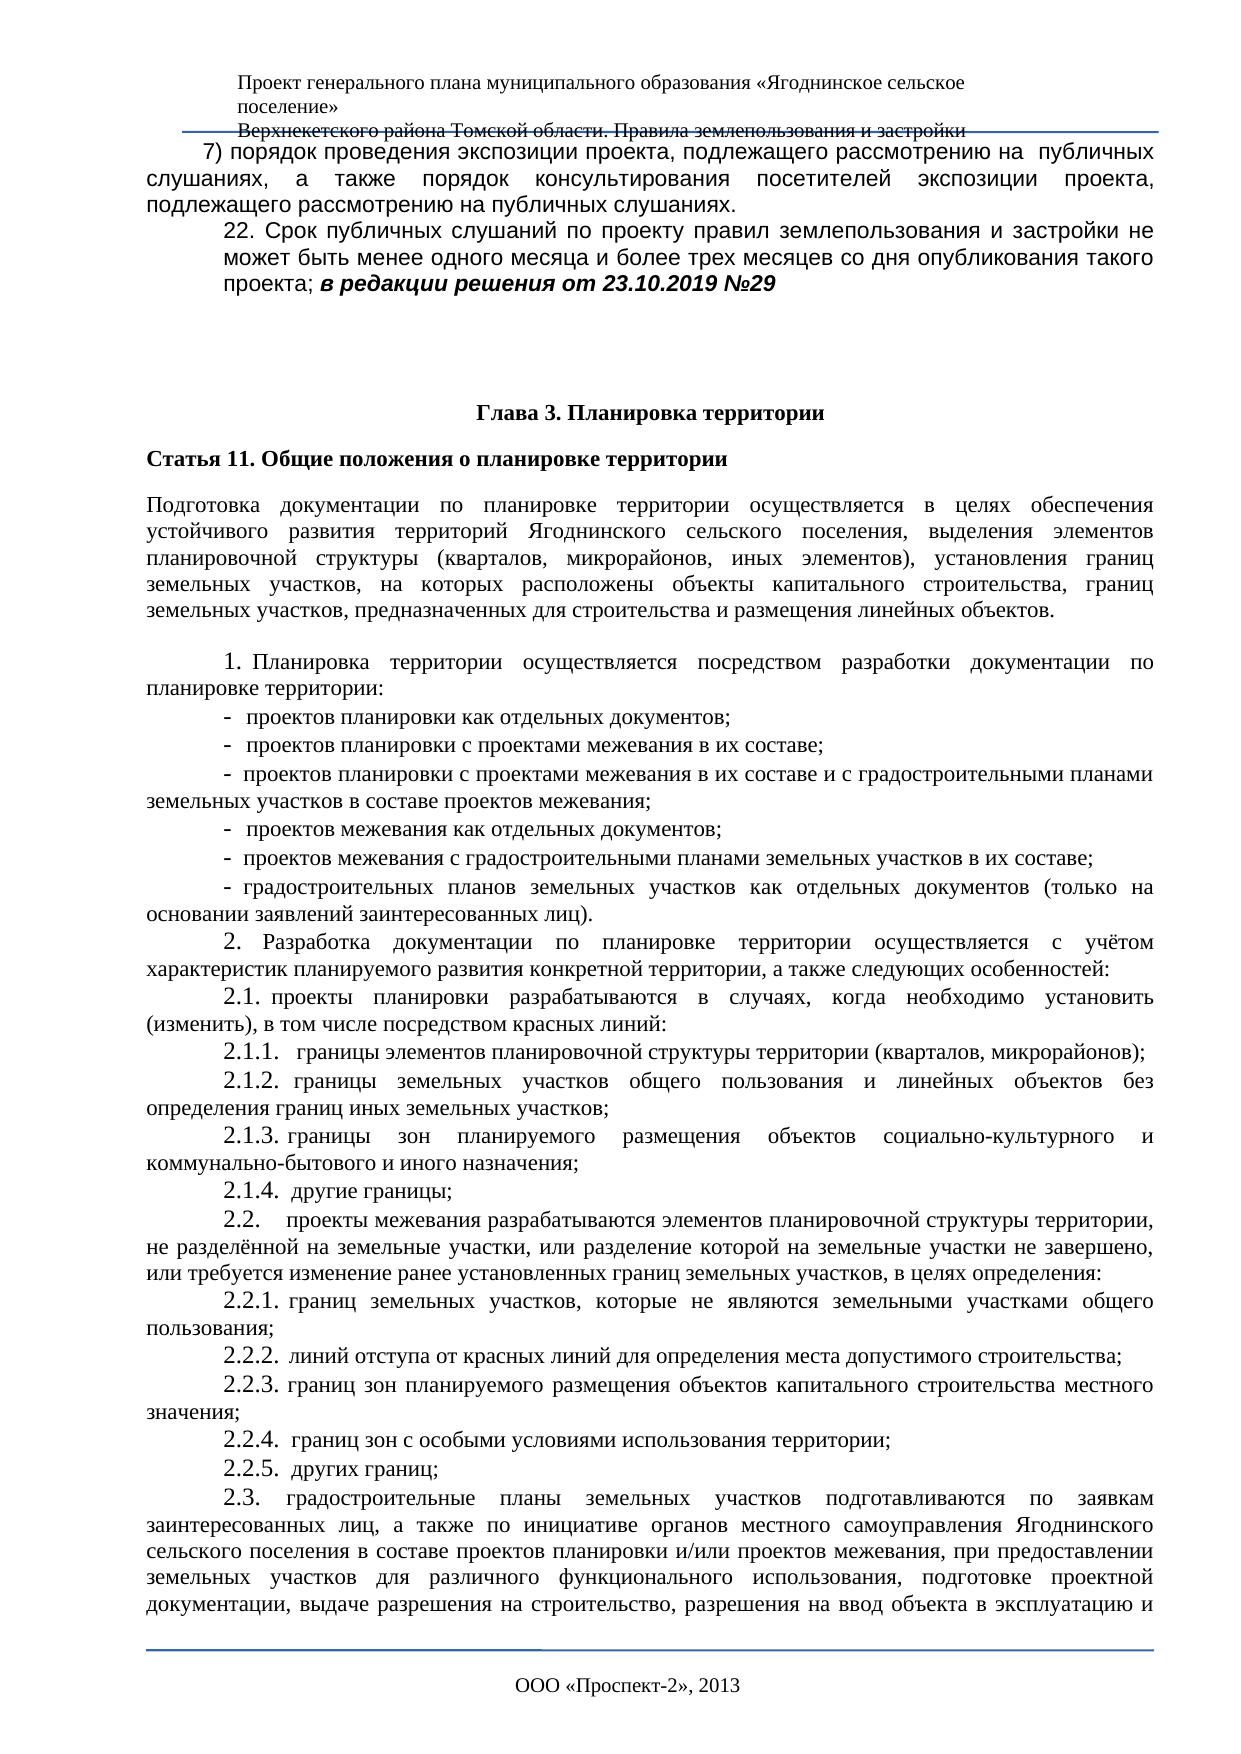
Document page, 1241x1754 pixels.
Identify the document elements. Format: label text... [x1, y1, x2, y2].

text 7) порядок проведения экспозиции проекта, подлежащего рассмотрению на публичных слушаниях, а также порядок консультирования посетителей экспозиции проекта, подлежащего рассмотрению на публичных слушаниях. [146, 138, 1155, 217]
list границы зон планируемого размещения объектов социально-культурного и коммунально-бытового и иного назначения; [146, 1120, 1155, 1175]
list Разработка документации по планировке территории осуществляется с учётом характеристик планируемого развития конкретной территории, а также следующих особенностей: [146, 926, 1155, 981]
list проектов межевания как отдельных документов; [146, 813, 1155, 842]
list градостроительных планов земельных участков как отдельных документов (только на основании заявлений заинтересованных лиц). [146, 871, 1155, 926]
list проекты планировки разрабатываются в случаях, когда необходимо установить (изменить), в том числе посредством красных линий: [146, 981, 1155, 1036]
text Статья 11. Общие положения о планировке территории [146, 445, 1155, 471]
list другие границы; [146, 1175, 1155, 1204]
list проекты межевания разрабатываются элементов планировочной структуры территории, не разделённой на земельные участки, или разделение которой на земельные участки не завершено, или требуется изменение ранее установленных границ земельных участков, в целях определения: [146, 1204, 1155, 1285]
list проектов планировки с проектами межевания в их составе; [146, 729, 1155, 758]
list Планировка территории осуществляется посредством разработки документации по планировке территории: [146, 646, 1155, 701]
list границ зон планируемого размещения объектов капитального строительства местного значения; [146, 1369, 1155, 1424]
list линий отступа от красных линий для определения места допустимого строительства; [146, 1341, 1155, 1369]
list других границ; [146, 1453, 1155, 1482]
list границ зон с особыми условиями использования территории; [146, 1424, 1155, 1453]
list границ земельных участков, которые не являются земельными участками общего пользования; [146, 1285, 1155, 1341]
text Глава 3. Планировка территории [146, 399, 1155, 425]
list границы элементов планировочной структуры территории (кварталов, микрорайонов); [146, 1036, 1155, 1065]
list проектов планировки как отдельных документов; [146, 701, 1155, 729]
list проектов межевания с градостроительными планами земельных участков в их составе; [146, 842, 1155, 871]
text 22. Срок публичных слушаний по проекту правил землепользования и застройки не может быть менее одного месяца и более трех месяцев со дня опубликования такого проекта; в редакции решения от 23.10.2019 №29 [223, 217, 1155, 296]
list границы земельных участков общего пользования и линейных объектов без определения границ иных земельных участков; [146, 1065, 1155, 1120]
list проектов планировки с проектами межевания в их составе и с градостроительными планами земельных участков в составе проектов межевания; [146, 758, 1155, 813]
text Подготовка документации по планировке территории осуществляется в целях обеспечения устойчивого развития территорий Ягоднинского сельского поселения, выделения элементов планировочной структуры (кварталов, микрорайонов, иных элементов), установления границ земельных участков, на которых расположены объекты капитального строительства, границ земельных участков, предназначенных для строительства и размещения линейных объектов. [146, 491, 1155, 623]
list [146, 1482, 1155, 1616]
